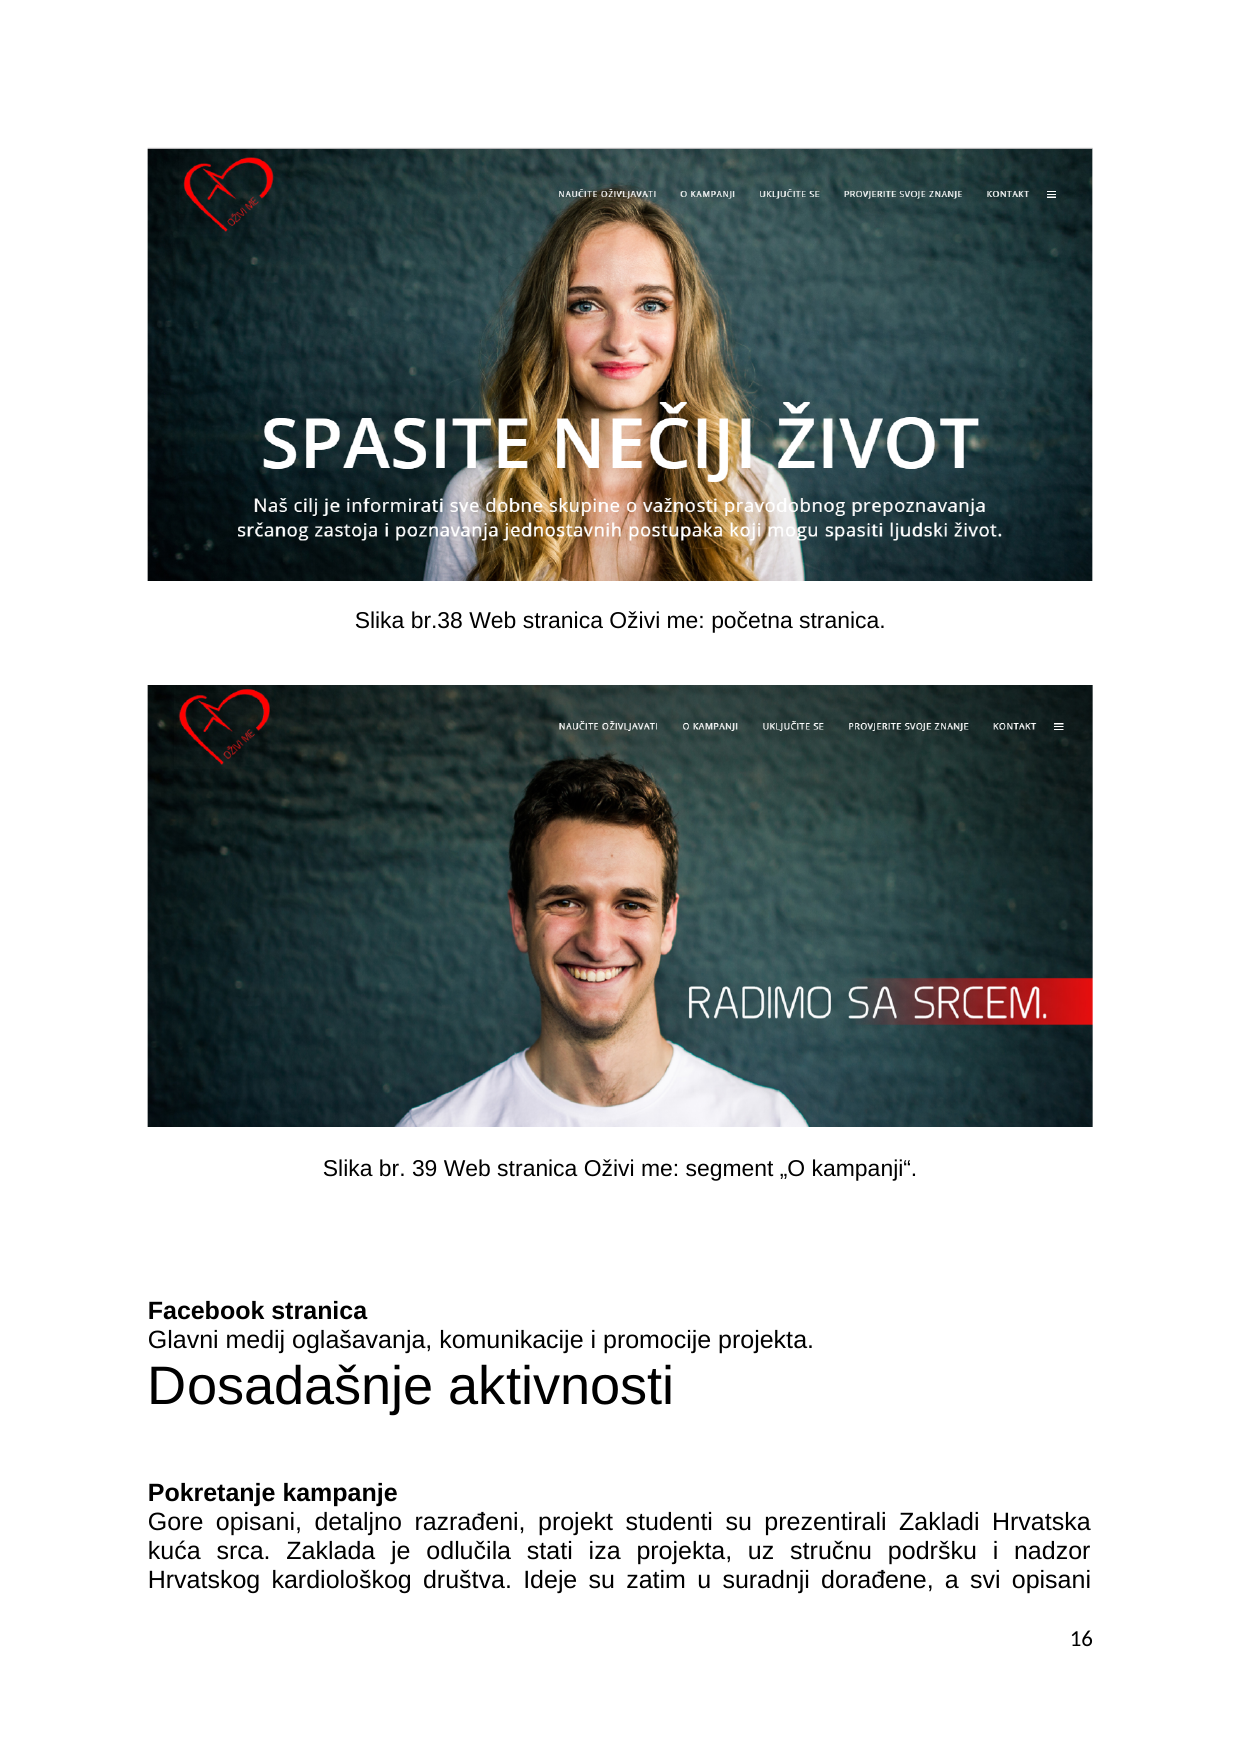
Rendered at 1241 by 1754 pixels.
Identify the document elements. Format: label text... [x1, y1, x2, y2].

picture [147, 685, 1093, 1127]
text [148, 1507, 1093, 1593]
text Dosadašnje aktivnosti [148, 1354, 1093, 1416]
text Slika br.38 Web stranica Oživi me: početna stranica. [148, 607, 1093, 633]
picture [147, 147, 1093, 581]
text Slika br. 39 Web stranica Oživi me: segment „O kampanji“. [148, 1155, 1093, 1181]
text Facebook stranica [148, 1296, 1093, 1325]
text Glavni medij oglašavanja, komunikacije i promocije projekta. [148, 1325, 1093, 1354]
text Pokretanje kampanje [148, 1478, 1093, 1507]
